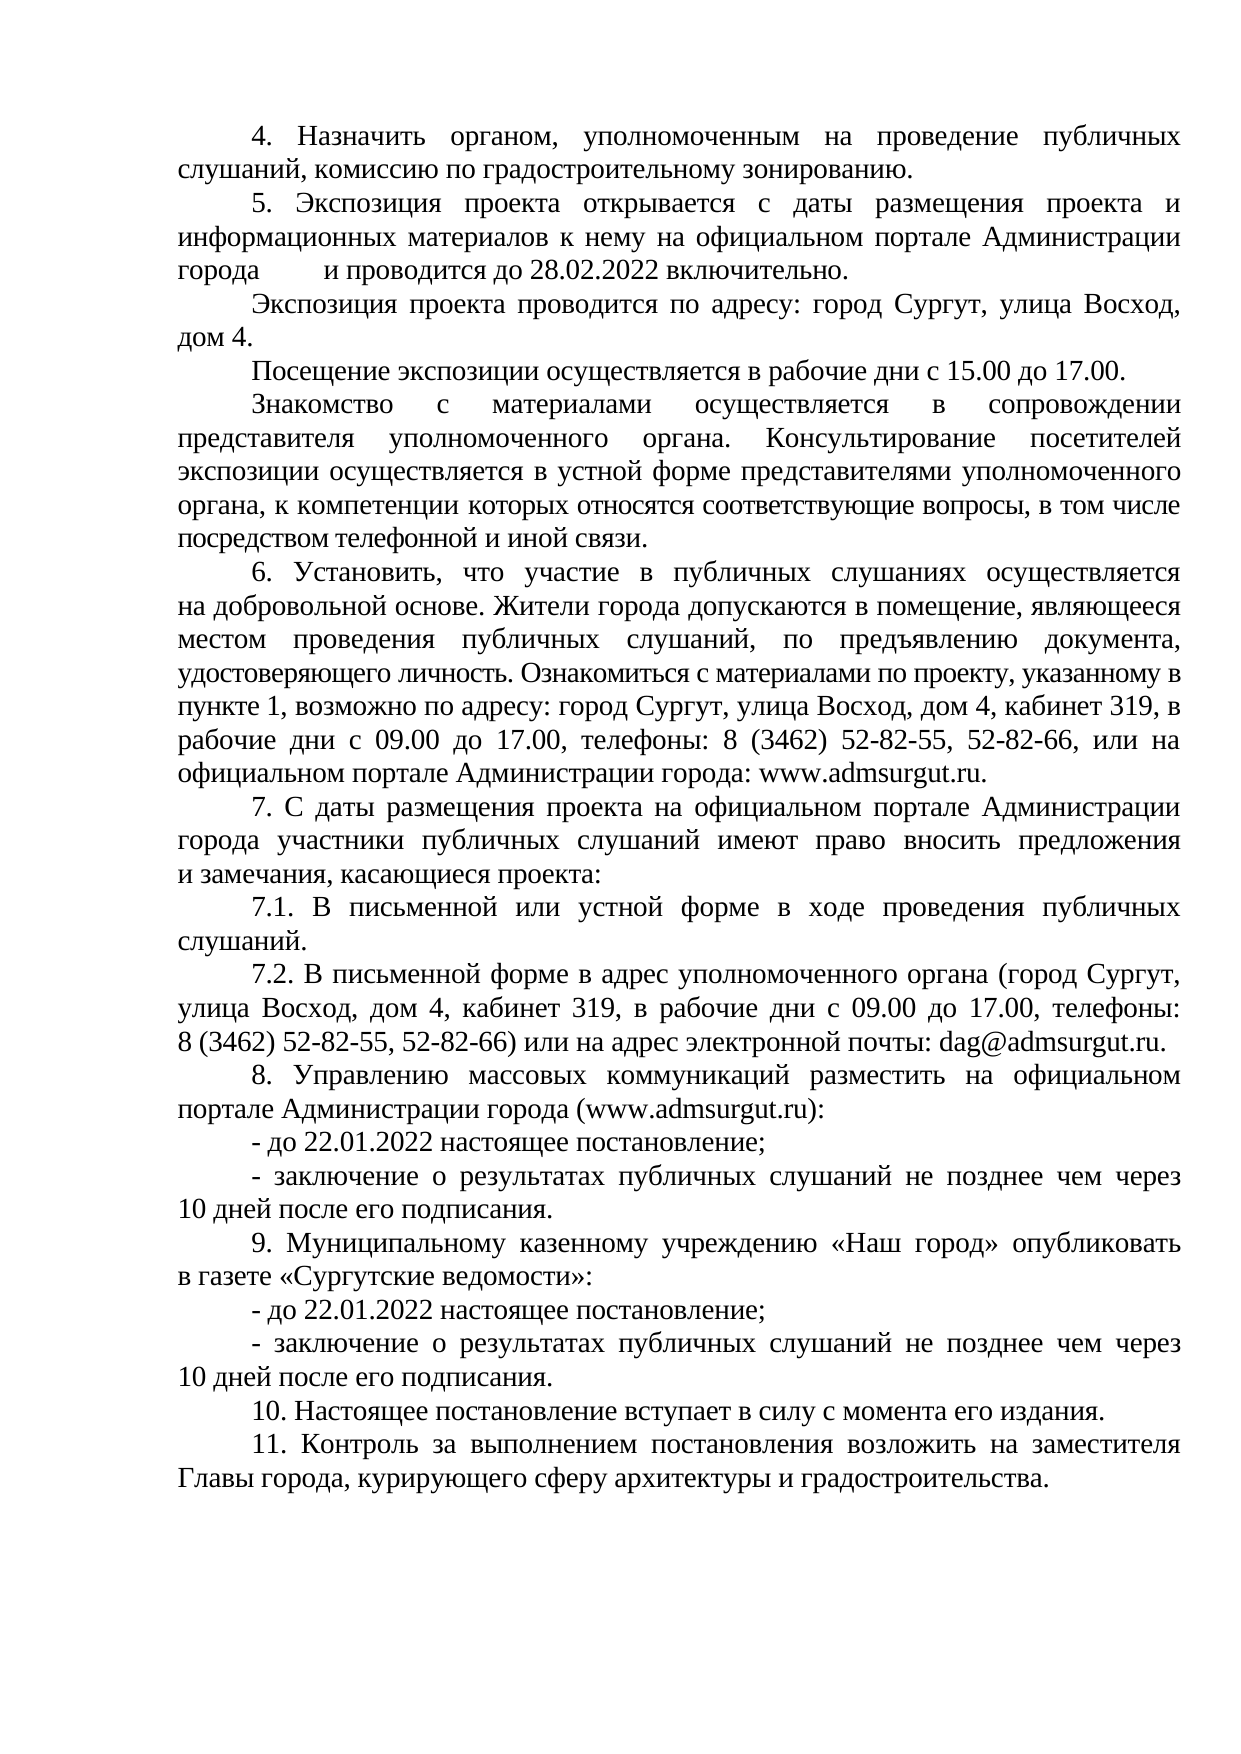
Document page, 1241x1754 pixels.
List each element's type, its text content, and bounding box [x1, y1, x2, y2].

text 5. Экспозиция проекта открывается с даты размещения проекта и информационных материалов к нему на официальном портале Администрации города и проводится до 28.02.2022 включительно. [177, 185, 1181, 286]
text - до 22.01.2022 настоящее постановление; [177, 1124, 1181, 1158]
text 7.2. В письменной форме в адрес уполномоченного органа (город Сургут, улица Восход, дом 4, кабинет 319, в рабочие дни с 09.00 до 17.00, телефоны: 8 (3462) 52-82-55, 52-82-66) или на адрес электронной почты: dag@admsurgut.ru. [177, 957, 1181, 1057]
text 11. Контроль за выполнением постановления возложить на заместителя Главы города, курирующего сферу архитектуры и градостроительства. [177, 1426, 1181, 1493]
text 8. Управлению массовых коммуникаций разместить на официальном портале Администрации города (www.admsurgut.ru): [177, 1057, 1181, 1124]
text - заключение о результатах публичных слушаний не позднее чем через 10 дней после его подписания. [177, 1158, 1181, 1225]
text Посещение экспозиции осуществляется в рабочие дни с 15.00 до 17.00. [177, 353, 1181, 386]
text 7.1. В письменной или устной форме в ходе проведения публичных слушаний. [177, 889, 1181, 957]
text Экспозиция проекта проводится по адресу: город Сургут, улица Восход, дом 4. [177, 286, 1181, 353]
text 7. С даты размещения проекта на официальном портале Администрации города участники публичных слушаний имеют право вносить предложения и замечания, касающиеся проекта: [177, 789, 1181, 889]
text 9. Муниципальному казенному учреждению «Наш город» опубликовать в газете «Сургутские ведомости»: [177, 1225, 1181, 1292]
text - до 22.01.2022 настоящее постановление; [177, 1292, 1181, 1326]
text 6. Установить, что участие в публичных слушаниях осуществляется на добровольной основе. Жители города допускаются в помещение, являющееся местом проведения публичных слушаний, по предъявлению документа, удостоверяющего личность. Ознакомиться с материалами по проекту, указанному в пункте 1, возможно по адресу: город Сургут, улица Восход, дом 4, кабинет 319, в рабочие дни с 09.00 до 17.00, телефоны: 8 (3462) 52-82-55, 52-82-66, или на официальном портале Администрации города: www.admsurgut.ru. [177, 554, 1181, 789]
text - заключение о результатах публичных слушаний не позднее чем через 10 дней после его подписания. [177, 1326, 1181, 1393]
text 10. Настоящее постановление вступает в силу с момента его издания. [177, 1393, 1181, 1426]
text 4. Назначить органом, уполномоченным на проведение публичных слушаний, комиссию по градостроительному зонированию. [177, 118, 1181, 185]
text Знакомство с материалами осуществляется в сопровождении представителя уполномоченного органа. Консультирование посетителей экспозиции осуществляется в устной форме представителями уполномоченного органа, к компетенции которых относятся соответствующие вопросы, в том числе посредством телефонной и иной связи. [177, 386, 1181, 554]
